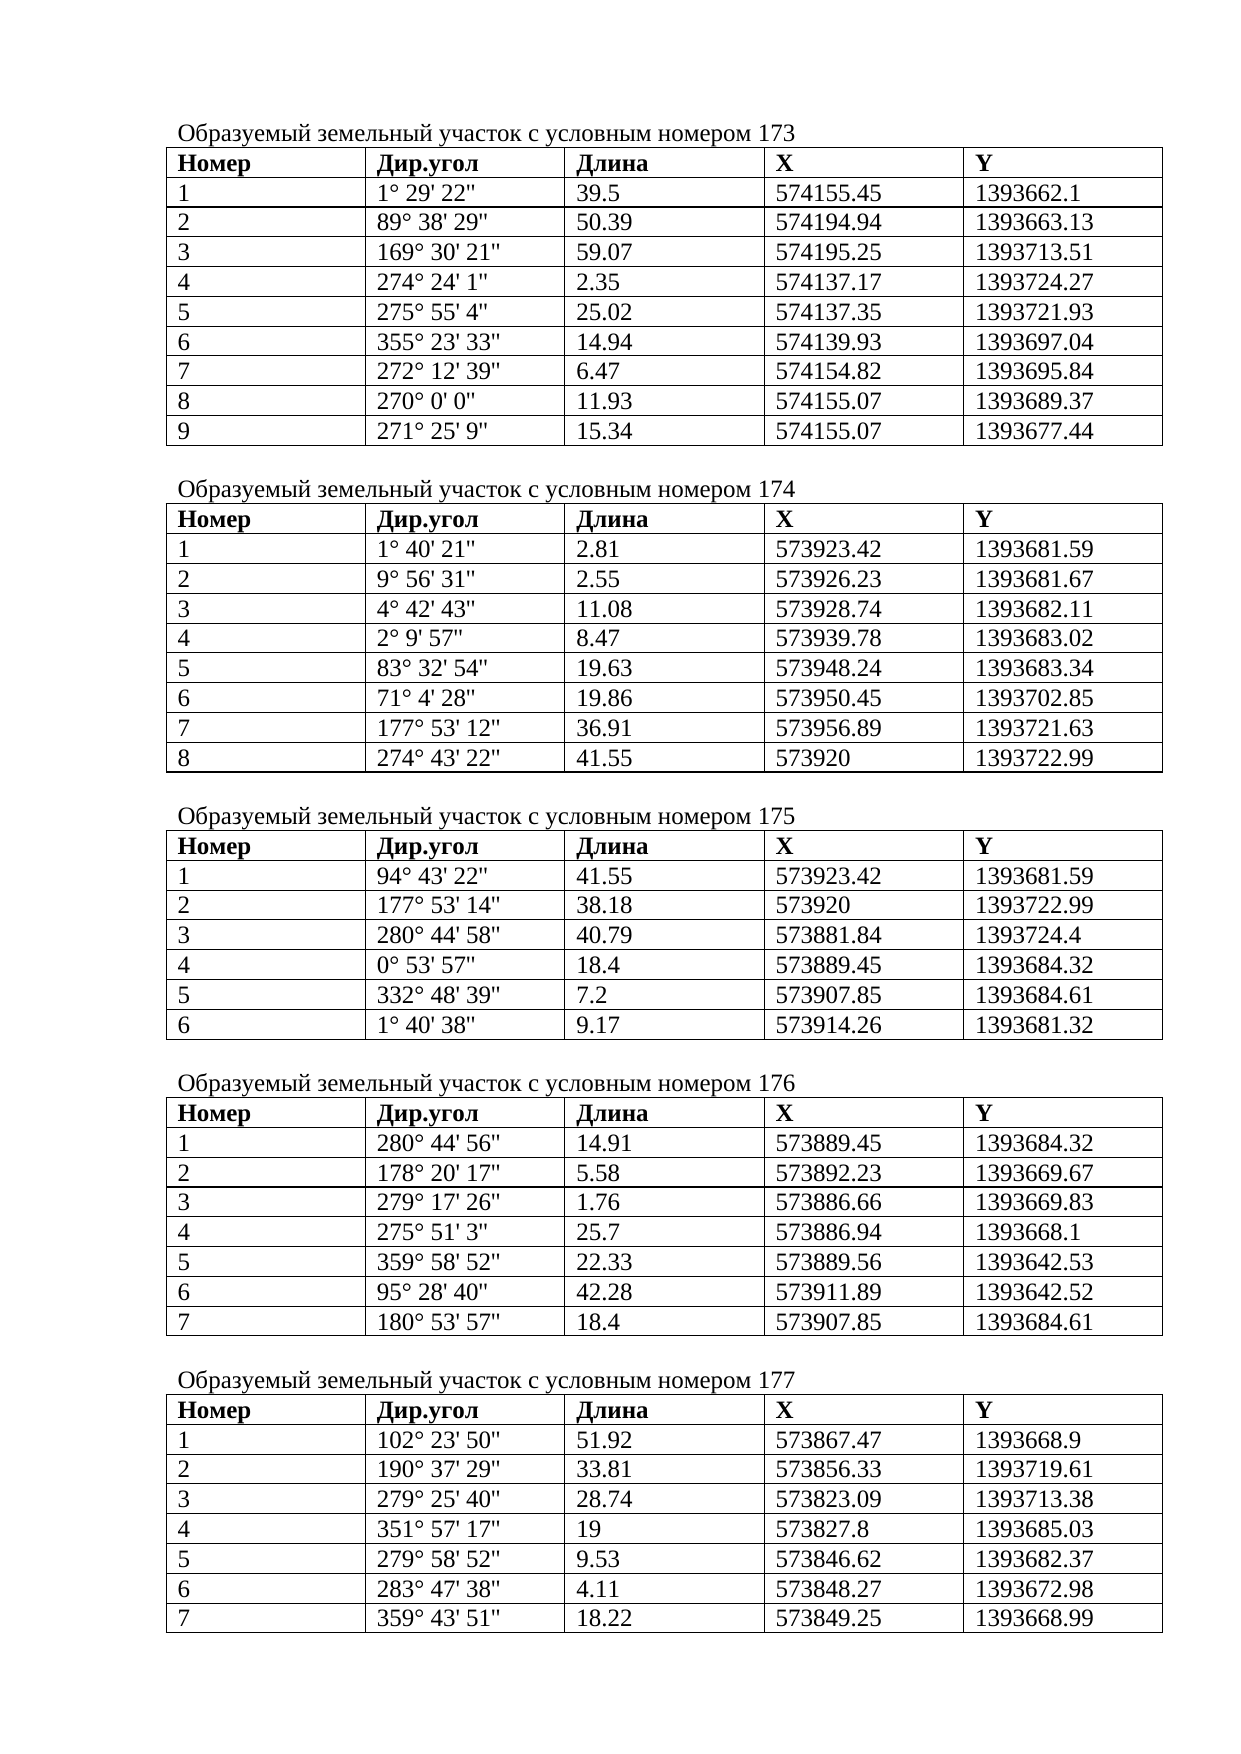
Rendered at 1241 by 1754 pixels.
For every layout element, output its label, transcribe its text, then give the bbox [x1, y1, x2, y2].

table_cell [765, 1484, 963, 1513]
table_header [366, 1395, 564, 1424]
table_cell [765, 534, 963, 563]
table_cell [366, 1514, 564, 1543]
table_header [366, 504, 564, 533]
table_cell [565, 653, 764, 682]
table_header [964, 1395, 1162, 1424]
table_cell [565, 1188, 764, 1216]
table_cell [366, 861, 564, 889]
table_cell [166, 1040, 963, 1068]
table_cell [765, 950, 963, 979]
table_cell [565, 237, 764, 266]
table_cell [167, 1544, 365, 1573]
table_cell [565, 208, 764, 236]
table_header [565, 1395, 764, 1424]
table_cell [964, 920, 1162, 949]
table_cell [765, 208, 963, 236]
text Образуемый земельный участок с условным номером 174 [177, 474, 1152, 503]
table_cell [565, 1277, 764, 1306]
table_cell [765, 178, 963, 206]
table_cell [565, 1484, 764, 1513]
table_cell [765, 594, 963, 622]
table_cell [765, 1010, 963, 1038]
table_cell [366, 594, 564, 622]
text Образуемый земельный участок с условным номером 177 [177, 1365, 1152, 1394]
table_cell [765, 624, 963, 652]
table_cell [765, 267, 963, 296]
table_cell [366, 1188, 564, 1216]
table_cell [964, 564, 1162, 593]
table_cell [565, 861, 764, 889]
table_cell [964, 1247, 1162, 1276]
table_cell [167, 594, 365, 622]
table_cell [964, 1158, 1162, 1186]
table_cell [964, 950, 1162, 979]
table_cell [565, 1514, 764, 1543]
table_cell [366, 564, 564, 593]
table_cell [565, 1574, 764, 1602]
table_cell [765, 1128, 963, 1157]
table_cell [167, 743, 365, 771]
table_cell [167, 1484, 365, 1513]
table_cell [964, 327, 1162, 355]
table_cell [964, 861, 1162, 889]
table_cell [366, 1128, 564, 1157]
text Образуемый земельный участок с условным номером 173 [177, 118, 1152, 147]
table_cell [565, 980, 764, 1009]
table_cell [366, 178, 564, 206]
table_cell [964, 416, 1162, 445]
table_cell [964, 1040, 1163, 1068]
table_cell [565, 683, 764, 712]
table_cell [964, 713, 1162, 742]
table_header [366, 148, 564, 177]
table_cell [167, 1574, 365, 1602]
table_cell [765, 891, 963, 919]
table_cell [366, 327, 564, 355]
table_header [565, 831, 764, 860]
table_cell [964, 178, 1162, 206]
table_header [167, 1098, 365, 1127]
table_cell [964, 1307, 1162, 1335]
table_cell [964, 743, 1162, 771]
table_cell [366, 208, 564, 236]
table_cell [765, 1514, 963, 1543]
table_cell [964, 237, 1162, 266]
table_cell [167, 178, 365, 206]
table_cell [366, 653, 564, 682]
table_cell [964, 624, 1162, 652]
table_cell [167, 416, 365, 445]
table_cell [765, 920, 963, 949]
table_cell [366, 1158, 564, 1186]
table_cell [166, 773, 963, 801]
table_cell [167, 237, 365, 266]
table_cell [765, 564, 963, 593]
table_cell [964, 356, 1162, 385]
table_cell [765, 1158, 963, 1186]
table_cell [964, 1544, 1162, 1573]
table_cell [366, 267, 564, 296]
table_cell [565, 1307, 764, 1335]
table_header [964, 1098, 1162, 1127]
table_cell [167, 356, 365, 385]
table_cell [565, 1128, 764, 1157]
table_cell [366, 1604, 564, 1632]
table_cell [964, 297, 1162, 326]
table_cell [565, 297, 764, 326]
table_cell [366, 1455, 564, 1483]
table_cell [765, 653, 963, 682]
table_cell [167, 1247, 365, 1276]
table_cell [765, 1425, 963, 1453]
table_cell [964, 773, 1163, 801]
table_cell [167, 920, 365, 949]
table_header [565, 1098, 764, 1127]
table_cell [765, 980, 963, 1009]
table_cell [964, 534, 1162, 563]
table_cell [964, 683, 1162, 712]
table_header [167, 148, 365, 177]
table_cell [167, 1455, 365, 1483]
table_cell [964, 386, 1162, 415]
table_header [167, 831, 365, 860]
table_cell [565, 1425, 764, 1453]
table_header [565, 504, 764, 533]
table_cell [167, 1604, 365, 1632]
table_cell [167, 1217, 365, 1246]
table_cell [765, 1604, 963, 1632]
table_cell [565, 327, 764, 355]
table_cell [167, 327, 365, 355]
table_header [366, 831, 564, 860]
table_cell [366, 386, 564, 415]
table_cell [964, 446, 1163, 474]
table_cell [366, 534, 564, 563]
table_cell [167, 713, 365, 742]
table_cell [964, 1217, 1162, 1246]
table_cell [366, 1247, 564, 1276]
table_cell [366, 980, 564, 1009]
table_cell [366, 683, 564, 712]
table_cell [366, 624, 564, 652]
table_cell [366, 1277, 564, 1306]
text Образуемый земельный участок с условным номером 175 [177, 801, 1152, 830]
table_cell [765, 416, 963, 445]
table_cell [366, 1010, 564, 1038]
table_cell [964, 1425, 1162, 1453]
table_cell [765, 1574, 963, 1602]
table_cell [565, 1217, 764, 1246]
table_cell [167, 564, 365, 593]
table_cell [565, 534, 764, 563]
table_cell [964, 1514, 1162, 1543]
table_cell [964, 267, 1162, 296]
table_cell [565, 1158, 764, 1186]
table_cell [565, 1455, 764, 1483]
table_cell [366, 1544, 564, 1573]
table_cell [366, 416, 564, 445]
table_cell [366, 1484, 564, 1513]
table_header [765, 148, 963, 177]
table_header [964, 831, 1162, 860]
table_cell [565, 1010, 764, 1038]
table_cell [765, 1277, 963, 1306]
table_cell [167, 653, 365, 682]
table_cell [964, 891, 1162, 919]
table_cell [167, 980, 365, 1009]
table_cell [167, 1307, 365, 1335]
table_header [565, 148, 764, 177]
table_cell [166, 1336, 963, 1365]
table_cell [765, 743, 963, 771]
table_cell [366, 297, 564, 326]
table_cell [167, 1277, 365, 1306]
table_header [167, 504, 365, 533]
text Образуемый земельный участок с условным номером 176 [177, 1068, 1152, 1097]
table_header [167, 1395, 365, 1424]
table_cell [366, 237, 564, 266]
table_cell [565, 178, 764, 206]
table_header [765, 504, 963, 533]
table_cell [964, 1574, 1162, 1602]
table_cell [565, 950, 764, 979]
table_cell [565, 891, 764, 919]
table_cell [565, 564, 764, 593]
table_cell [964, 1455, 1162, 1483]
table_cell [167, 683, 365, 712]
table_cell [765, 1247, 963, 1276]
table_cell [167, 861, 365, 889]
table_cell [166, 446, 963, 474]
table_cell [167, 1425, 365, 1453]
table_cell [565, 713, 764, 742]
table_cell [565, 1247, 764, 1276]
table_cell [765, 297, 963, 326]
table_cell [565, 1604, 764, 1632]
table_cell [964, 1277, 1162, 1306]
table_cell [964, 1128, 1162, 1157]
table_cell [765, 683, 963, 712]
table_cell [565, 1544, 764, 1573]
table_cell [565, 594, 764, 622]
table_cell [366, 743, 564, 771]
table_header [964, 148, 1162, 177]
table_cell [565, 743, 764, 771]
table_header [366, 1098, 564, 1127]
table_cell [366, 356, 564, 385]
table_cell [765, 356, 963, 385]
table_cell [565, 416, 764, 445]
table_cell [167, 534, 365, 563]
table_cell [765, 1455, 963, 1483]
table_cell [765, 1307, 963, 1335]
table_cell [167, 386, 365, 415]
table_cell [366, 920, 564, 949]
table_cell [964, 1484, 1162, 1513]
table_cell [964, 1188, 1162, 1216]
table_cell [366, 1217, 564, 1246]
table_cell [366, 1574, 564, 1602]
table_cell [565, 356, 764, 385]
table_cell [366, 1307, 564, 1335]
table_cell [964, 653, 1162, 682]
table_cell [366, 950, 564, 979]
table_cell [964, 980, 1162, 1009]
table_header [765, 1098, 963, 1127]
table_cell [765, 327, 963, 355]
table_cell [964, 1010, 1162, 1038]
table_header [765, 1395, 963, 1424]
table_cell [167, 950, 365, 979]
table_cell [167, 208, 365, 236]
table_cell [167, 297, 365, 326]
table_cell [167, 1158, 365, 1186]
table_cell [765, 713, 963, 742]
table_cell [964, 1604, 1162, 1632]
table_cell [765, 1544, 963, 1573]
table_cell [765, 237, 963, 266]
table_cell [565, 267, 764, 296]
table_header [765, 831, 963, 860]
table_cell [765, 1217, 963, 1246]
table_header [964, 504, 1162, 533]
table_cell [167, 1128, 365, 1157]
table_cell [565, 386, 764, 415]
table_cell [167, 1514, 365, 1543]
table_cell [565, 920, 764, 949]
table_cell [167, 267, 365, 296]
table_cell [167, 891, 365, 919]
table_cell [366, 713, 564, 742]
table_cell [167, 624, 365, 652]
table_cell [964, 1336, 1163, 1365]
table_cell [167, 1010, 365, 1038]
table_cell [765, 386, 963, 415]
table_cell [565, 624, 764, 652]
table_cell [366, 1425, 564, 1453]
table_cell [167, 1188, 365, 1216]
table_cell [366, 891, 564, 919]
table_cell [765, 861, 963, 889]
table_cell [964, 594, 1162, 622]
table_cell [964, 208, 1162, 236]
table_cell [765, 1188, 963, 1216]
